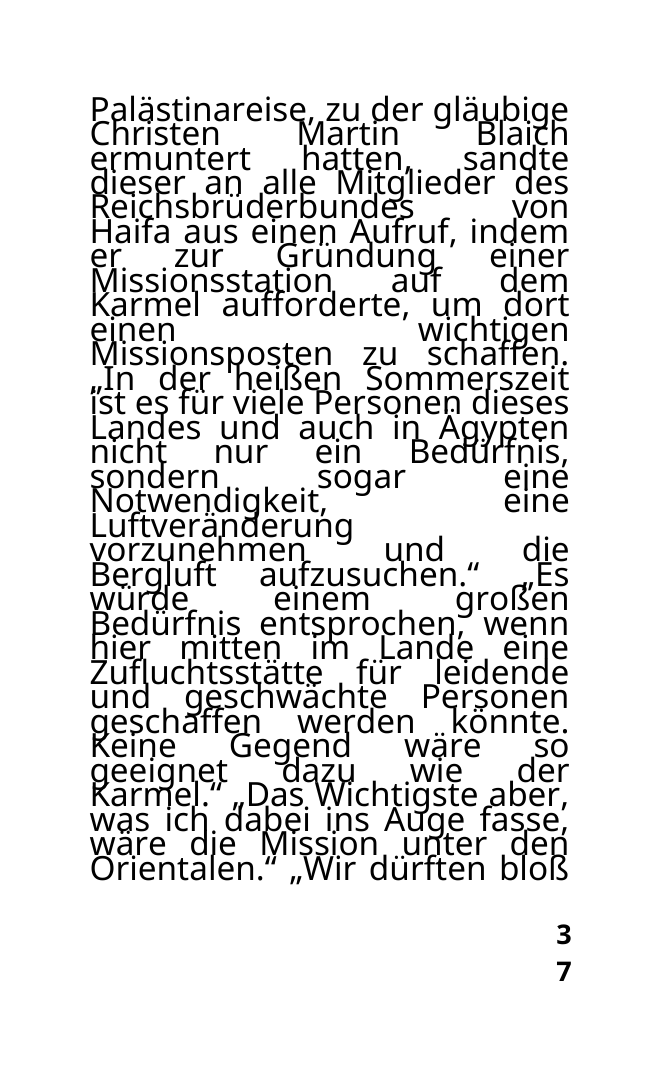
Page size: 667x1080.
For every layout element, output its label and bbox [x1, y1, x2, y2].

text [89, 101, 570, 885]
